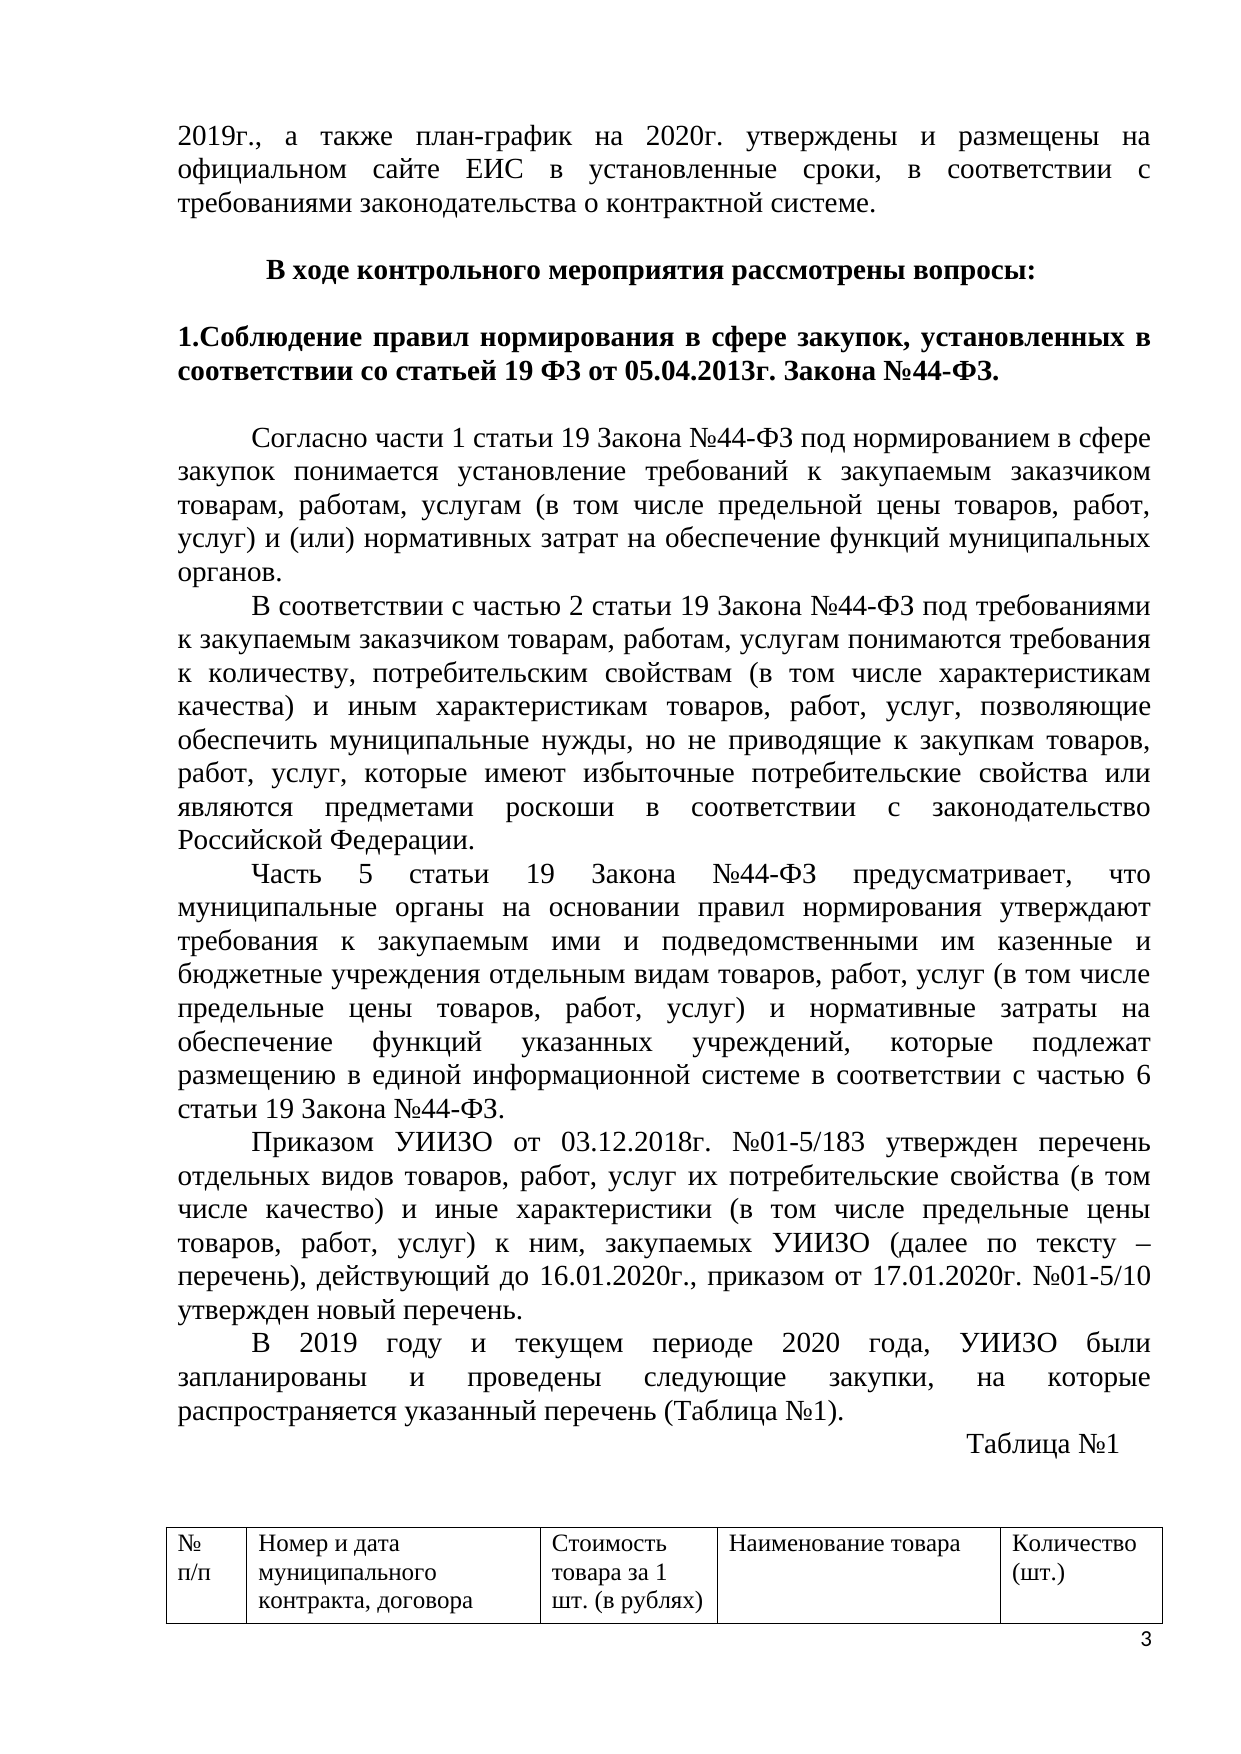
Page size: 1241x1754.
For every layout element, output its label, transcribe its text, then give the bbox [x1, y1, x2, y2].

text Таблица №1 [177, 1426, 1152, 1460]
text В ходе контрольного мероприятия рассмотрены вопросы: [177, 252, 1152, 286]
table_header Наименование товара [718, 1528, 1000, 1623]
text 1.Соблюдение правил нормирования в сфере закупок, установленных в соответствии со статьей 19 ФЗ от 05.04.2013г. Закона №44-ФЗ. [177, 319, 1152, 386]
text В 2019 году и текущем периоде 2020 года, УИИЗО были запланированы и проведены следующие закупки, на которые распространяется указанный перечень (Таблица №1). [177, 1326, 1152, 1426]
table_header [247, 1528, 540, 1623]
table_header № п/п [167, 1528, 246, 1623]
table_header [541, 1528, 717, 1623]
text В соответствии с частью 2 статьи 19 Закона №44-ФЗ под требованиями к закупаемым заказчиком товарам, работам, услугам понимаются требования к количеству, потребительским свойствам (в том числе характеристикам качества) и иным характеристикам товаров, работ, услуг, позволяющие обеспечить муниципальные нужды, но не приводящие к закупкам товаров, работ, услуг, которые имеют избыточные потребительские свойства или являются предметами роскоши в соответствии с законодательство Российской Федерации. [177, 588, 1152, 856]
text Согласно части 1 статьи 19 Закона №44-ФЗ под нормированием в сфере закупок понимается установление требований к закупаемым заказчиком товарам, работам, услугам (в том числе предельной цены товаров, работ, услуг) и (или) нормативных затрат на обеспечение функций муниципальных органов. [177, 420, 1152, 588]
text Часть 5 статьи 19 Закона №44-ФЗ предусматривает, что муниципальные органы на основании правил нормирования утверждают требования к закупаемым ими и подведомственными им казенные и бюджетные учреждения отдельным видам товаров, работ, услуг (в том числе предельные цены товаров, работ, услуг) и нормативные затраты на обеспечение функций указанных учреждений, которые подлежат размещению в единой информационной системе в соответствии с частью 6 статьи 19 Закона №44-ФЗ. [177, 856, 1152, 1124]
text Приказом УИИЗО от 03.12.2018г. №01-5/183 утвержден перечень отдельных видов товаров, работ, услуг их потребительские свойства (в том числе качество) и иные характеристики (в том числе предельные цены товаров, работ, услуг) к ним, закупаемых УИИЗО (далее по тексту – перечень), действующий до 16.01.2020г., приказом от 17.01.2020г. №01-5/10 утвержден новый перечень. [177, 1124, 1152, 1326]
table_header Количество (шт.) [1001, 1528, 1162, 1623]
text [177, 118, 1152, 219]
